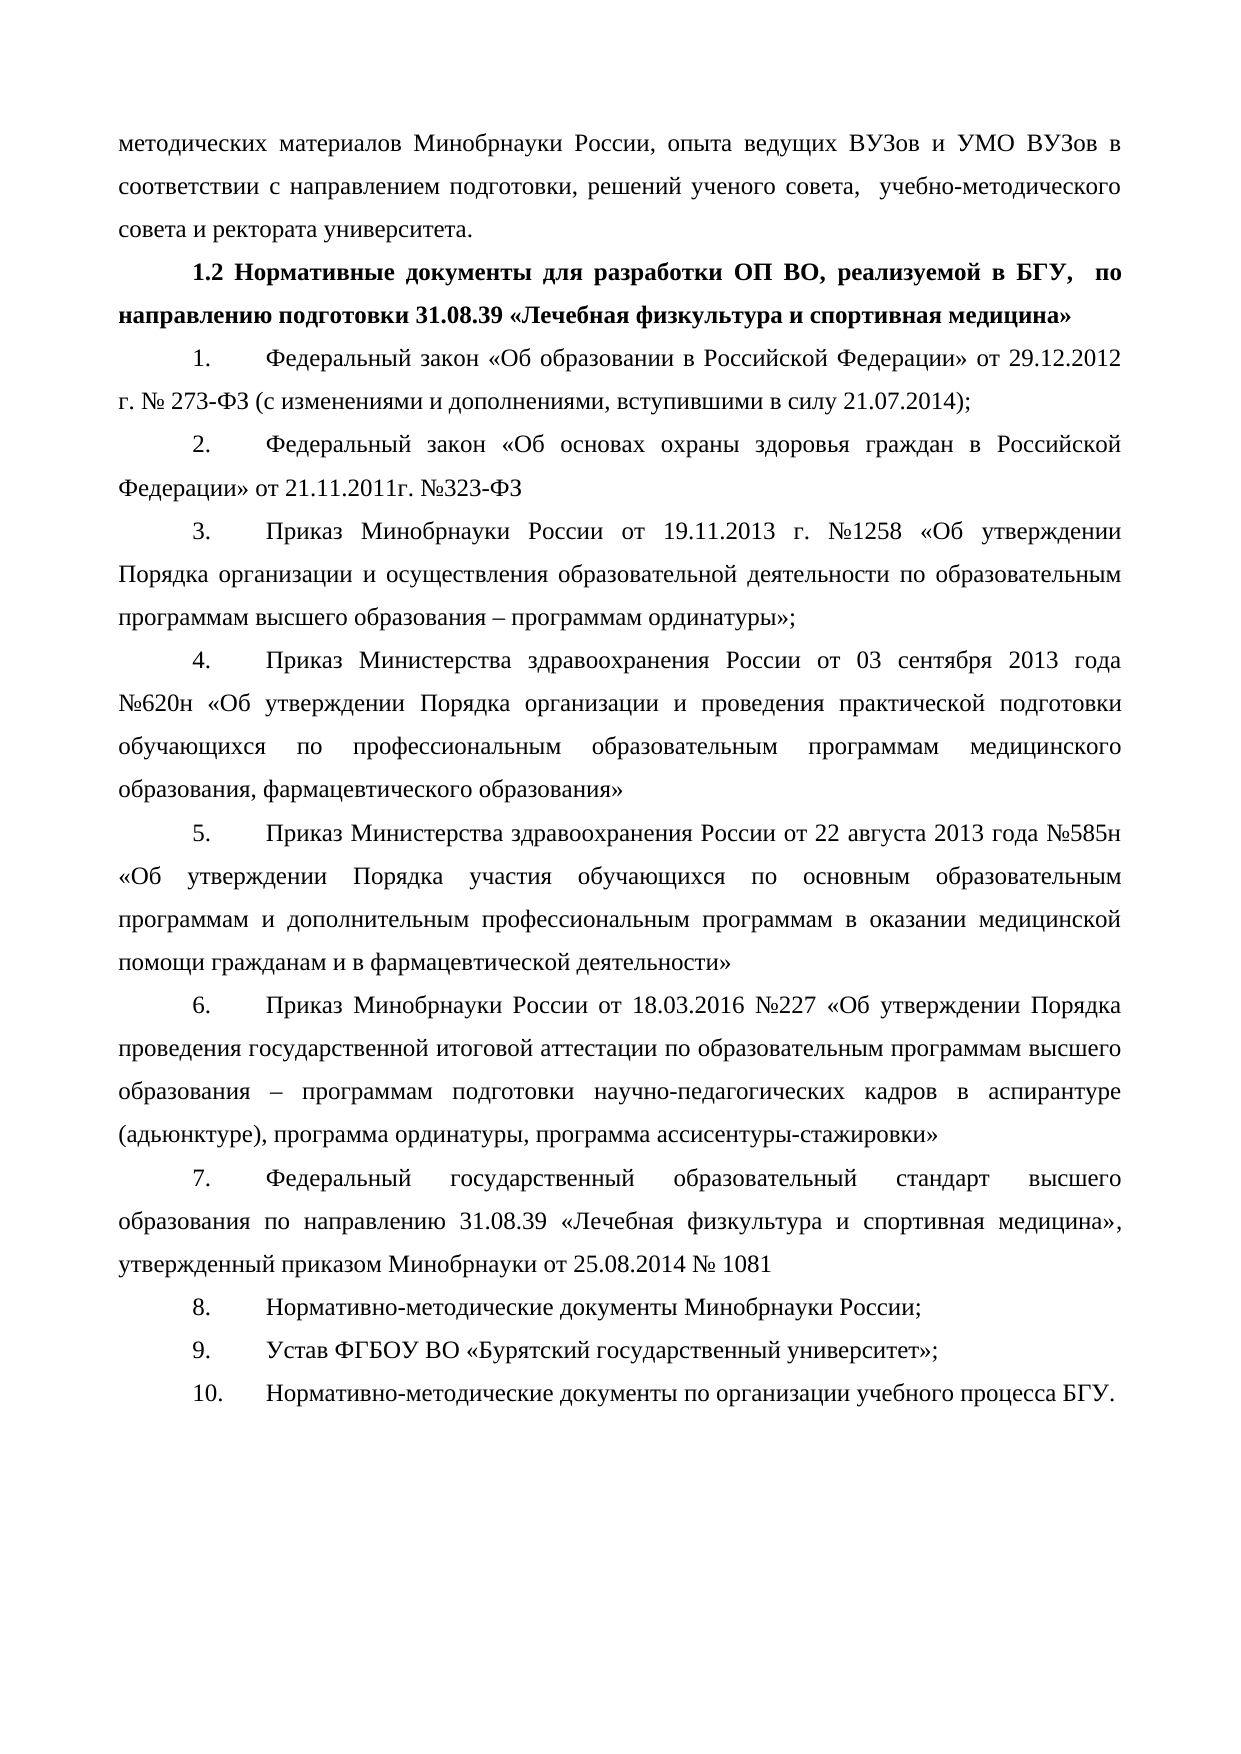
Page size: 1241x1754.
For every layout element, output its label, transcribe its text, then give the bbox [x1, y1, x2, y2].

list Федеральный закон «Об основах охраны здоровья граждан в Российской Федерации» от 21.11.2011г. №323-ФЗ [118, 429, 1122, 501]
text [118, 128, 1122, 243]
list Приказ Минобрнауки России от 19.11.2013 г. №1258 «Об утверждении Порядка организации и осуществления образовательной деятельности по образовательным программам высшего образования – программам ординатуры»; [118, 516, 1122, 631]
subtitle 1.2 Нормативные документы для разработки ОП ВО, реализуемой в БГУ, по направлению подготовки 31.08.39 «Лечебная физкультура и спортивная медицина» [118, 257, 1122, 329]
list Приказ Министерства здравоохранения России от 22 августа 2013 года №585н «Об утверждении Порядка участия обучающихся по основным образовательным программам и дополнительным профессиональным программам в оказании медицинской помощи гражданам и в фармацевтической деятельности» [118, 818, 1122, 976]
list Устав ФГБОУ ВО «Бурятский государственный университет»; [118, 1335, 1122, 1364]
list Приказ Минобрнауки России от 18.03.2016 №227 «Об утверждении Порядка проведения государственной итоговой аттестации по образовательным программам высшего образования – программам подготовки научно-педагогических кадров в аспирантуре (адьюнктуре), программа ординатуры, программа ассисентуры-стажировки» [118, 990, 1122, 1148]
list Федеральный государственный образовательный стандарт высшего образования по направлению 31.08.39 «Лечебная физкультура и спортивная медицина», утвержденный приказом Минобрнауки от 25.08.2014 № 1081 [118, 1163, 1122, 1278]
list Федеральный закон «Об образовании в Российской Федерации» от 29.12.2012 г. № 273-ФЗ (с изменениями и дополнениями, вступившими в силу 21.07.2014); [118, 343, 1122, 415]
list Нормативно-методические документы по организации учебного процесса БГУ. [118, 1378, 1122, 1407]
list Нормативно-методические документы Минобрнауки России; [118, 1292, 1122, 1321]
list Приказ Министерства здравоохранения России от 03 сентября 2013 года №620н «Об утверждении Порядка организации и проведения практической подготовки обучающихся по профессиональным образовательным программам медицинского образования, фармацевтического образования» [118, 645, 1122, 803]
